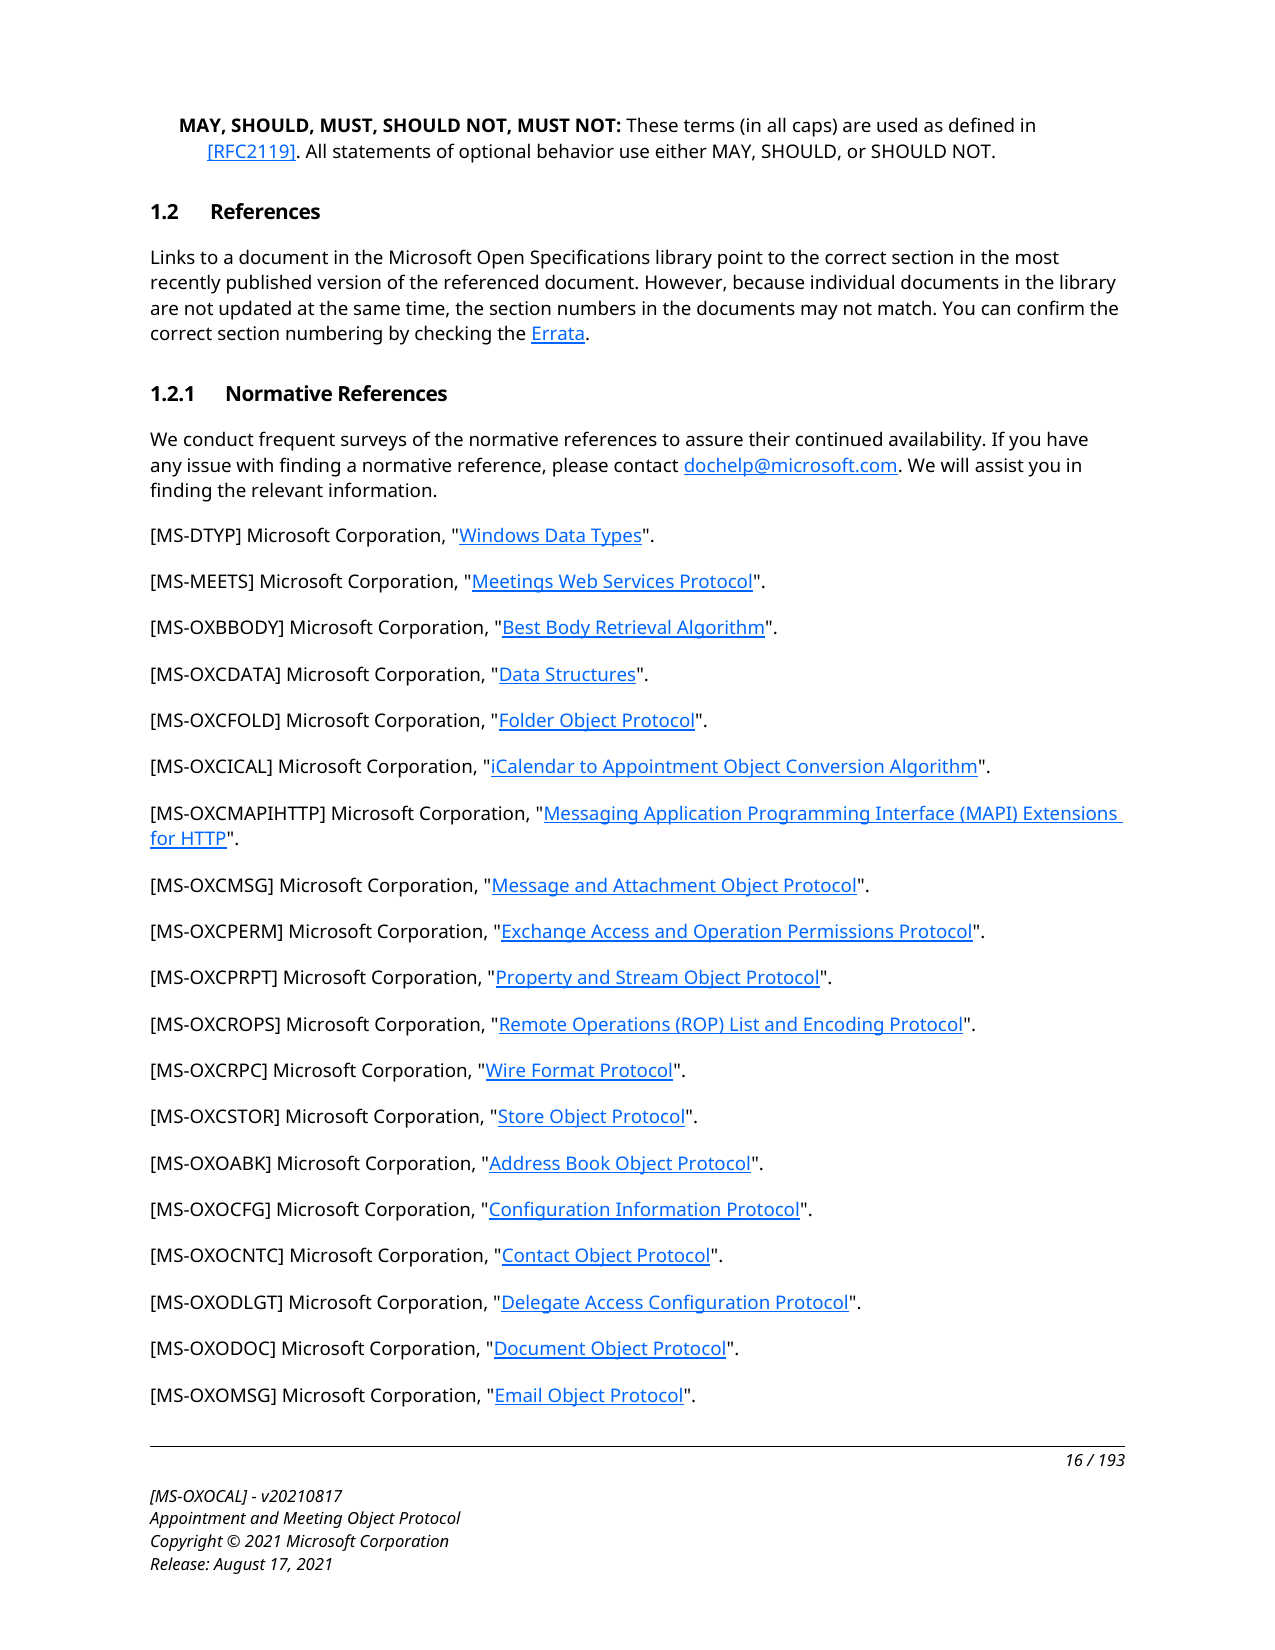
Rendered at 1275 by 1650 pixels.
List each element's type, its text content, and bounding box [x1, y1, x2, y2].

text [MS-OXCFOLD] Microsoft Corporation, "Folder Object Protocol". [150, 707, 1125, 733]
text [MS-OXCPRPT] Microsoft Corporation, "Property and Stream Object Protocol". [150, 965, 1125, 990]
text [MS-OXBBODY] Microsoft Corporation, "Best Body Retrieval Algorithm". [150, 615, 1125, 640]
text MAY, SHOULD, MUST, SHOULD NOT, MUST NOT: These terms (in all caps) are used as defined in [RFC2119]. All statements of optional behavior use either MAY, SHOULD, or SHOULD NOT. [178, 112, 1125, 163]
text [MS-OXCRPC] Microsoft Corporation, "Wire Format Protocol". [150, 1057, 1125, 1083]
text [MS-OXCSTOR] Microsoft Corporation, "Store Object Protocol". [150, 1104, 1125, 1129]
text Links to a document in the Microsoft Open Specifications library point to the correct section in the most recently published version of the referenced document. However, because individual documents in the library are not updated at the same time, the section numbers in the documents may not match. You can confirm the correct section numbering by checking the Errata. [150, 244, 1125, 346]
text [MS-OXCMAPIHTTP] Microsoft Corporation, "Messaging Application Programming Interface (MAPI) Extensions for HTTP". [150, 800, 1125, 851]
text [MS-OXODOC] Microsoft Corporation, "Document Object Protocol". [150, 1336, 1125, 1361]
text [MS-DTYP] Microsoft Corporation, "Windows Data Types". [150, 522, 1125, 547]
text [MS-MEETS] Microsoft Corporation, "Meetings Web Services Protocol". [150, 568, 1125, 594]
text [MS-OXCDATA] Microsoft Corporation, "Data Structures". [150, 661, 1125, 687]
subtitle Normative References [150, 379, 1125, 408]
text [MS-OXCMSG] Microsoft Corporation, "Message and Attachment Object Protocol". [150, 872, 1125, 897]
text [MS-OXOMSG] Microsoft Corporation, "Email Object Protocol". [150, 1382, 1125, 1407]
text [MS-OXOCNTC] Microsoft Corporation, "Contact Object Protocol". [150, 1243, 1125, 1268]
text [MS-OXOABK] Microsoft Corporation, "Address Book Object Protocol". [150, 1150, 1125, 1176]
text [MS-OXODLGT] Microsoft Corporation, "Delegate Access Configuration Protocol". [150, 1289, 1125, 1315]
text [MS-OXCROPS] Microsoft Corporation, "Remote Operations (ROP) List and Encoding Protocol". [150, 1011, 1125, 1037]
text [MS-OXOCFG] Microsoft Corporation, "Configuration Information Protocol". [150, 1196, 1125, 1222]
text [MS-OXCICAL] Microsoft Corporation, "iCalendar to Appointment Object Conversion Algorithm". [150, 754, 1125, 779]
subtitle References [150, 197, 1125, 225]
text [MS-OXCPERM] Microsoft Corporation, "Exchange Access and Operation Permissions Protocol". [150, 918, 1125, 944]
text We conduct frequent surveys of the normative references to assure their continued availability. If you have any issue with finding a normative reference, please contact dochelp@microsoft.com. We will assist you in finding the relevant information. [150, 427, 1125, 503]
